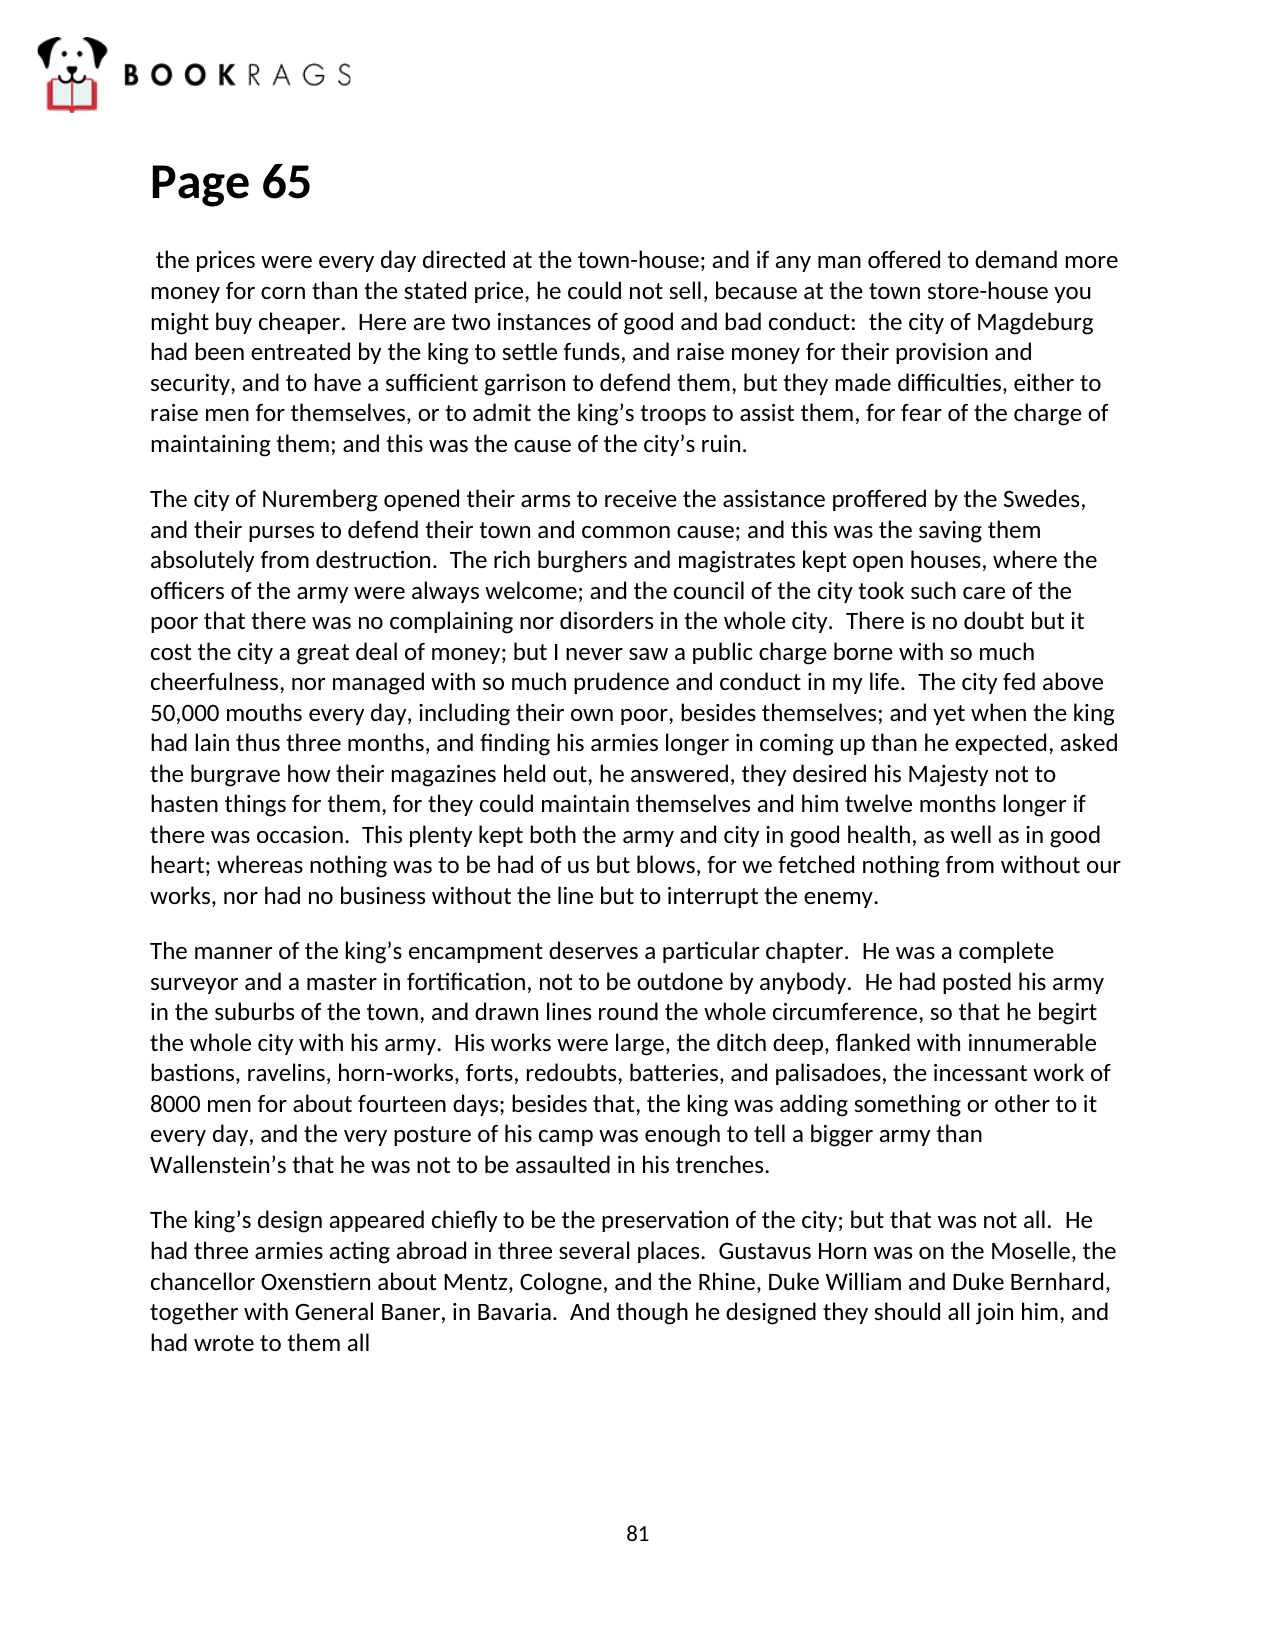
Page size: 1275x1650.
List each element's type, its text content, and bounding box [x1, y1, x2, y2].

picture [37, 37, 351, 113]
text Page 65 [150, 150, 1125, 211]
text the prices were every day directed at the town-house; and if any man offered to demand more money for corn than the stated price, he could not sell, because at the town store-house you might buy cheaper. Here are two instances of good and bad conduct: the city of Magdeburg had been entreated by the king to settle funds, and raise money for their provision and security, and to have a sufficient garrison to defend them, but they made difficulties, either to raise men for themselves, or to admit the king’s troops to assist them, for fear of the charge of maintaining them; and this was the cause of the city’s ruin. [150, 244, 1125, 458]
text The manner of the king’s encampment deserves a particular chapter. He was a complete surveyor and a master in fortification, not to be outdone by anybody. He had posted his army in the suburbs of the town, and drawn lines round the whole circumference, so that he begirt the whole city with his army. His works were large, the ditch deep, flanked with innumerable bastions, ravelins, horn-works, forts, redoubts, batteries, and palisadoes, the incessant work of 8000 men for about fourteen days; besides that, the king was adding something or other to it every day, and the very posture of his camp was enough to tell a bigger army than Wallenstein’s that he was not to be assaulted in his trenches. [150, 936, 1125, 1180]
text The king’s design appeared chiefly to be the preservation of the city; but that was not all. He had three armies acting abroad in three several places. Gustavus Horn was on the Moselle, the chancellor Oxenstiern about Mentz, Cologne, and the Rhine, Duke William and Duke Bernhard, together with General Baner, in Bavaria. And though he designed they should all join him, and had wrote to them all [150, 1205, 1125, 1357]
text The city of Nuremberg opened their arms to receive the assistance proffered by the Swedes, and their purses to defend their town and common cause; and this was the saving them absolutely from destruction. The rich burghers and magistrates kept open houses, where the officers of the army were always welcome; and the council of the city took such care of the poor that there was no complaining nor disorders in the whole city. There is no doubt but it cost the city a great deal of money; but I never saw a public charge borne with so much cheerfulness, nor managed with so much prudence and conduct in my life. The city fed above 50,000 mouths every day, including their own poor, besides themselves; and yet when the king had lain thus three months, and finding his armies longer in coming up than he expected, asked the burgrave how their magazines held out, he answered, they desired his Majesty not to hasten things for them, for they could maintain themselves and him twelve months longer if there was occasion. This plenty kept both the army and city in good health, as well as in good heart; whereas nothing was to be had of us but blows, for we fetched nothing from without our works, nor had no business without the line but to interrupt the enemy. [150, 483, 1125, 911]
